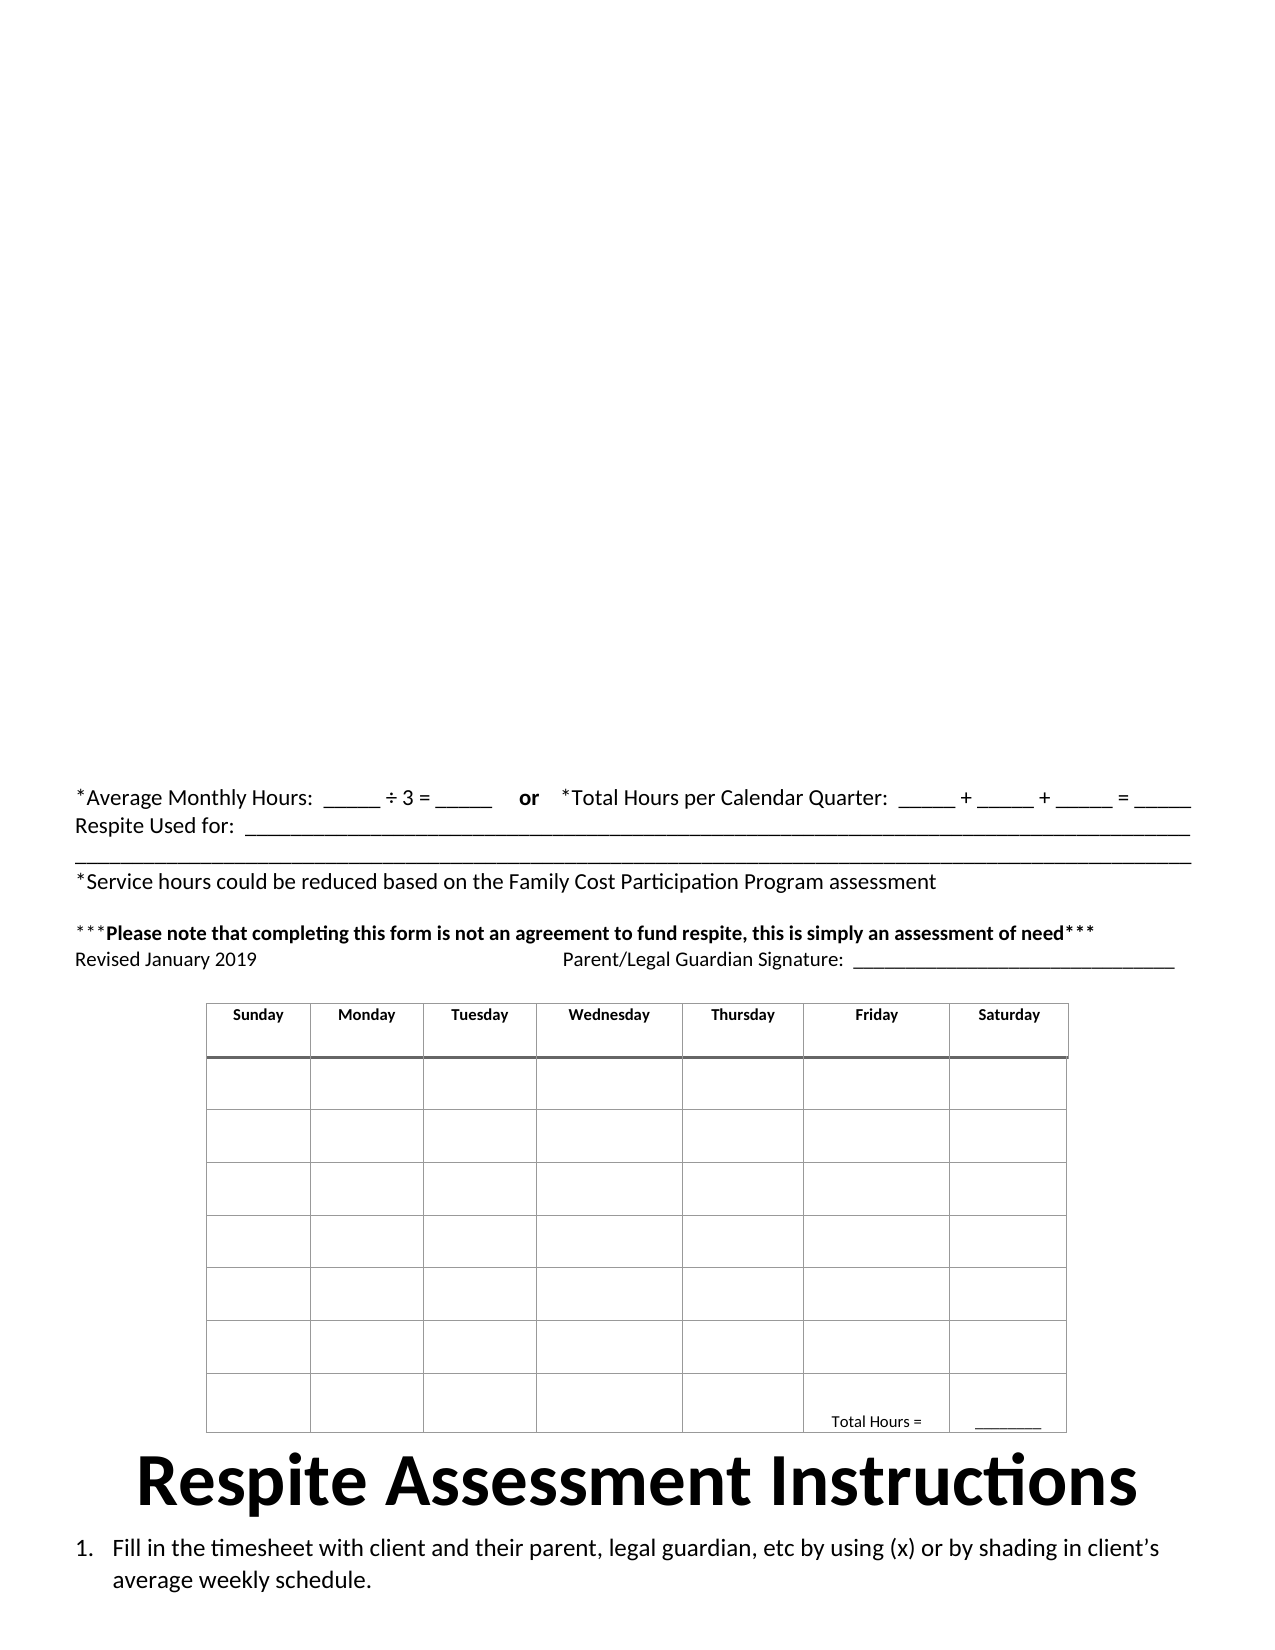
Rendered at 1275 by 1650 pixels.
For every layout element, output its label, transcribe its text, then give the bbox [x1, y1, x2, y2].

table_cell [207, 1268, 310, 1320]
table_cell [537, 1216, 682, 1267]
table_cell [804, 1110, 949, 1162]
text Respite Used for: ___________________________________________________________________________________ __________________________________________________________________________________________________ [75, 811, 1200, 867]
table_cell [424, 1216, 536, 1267]
table_header Tuesday [424, 1004, 536, 1056]
table_cell [207, 1059, 310, 1109]
table_cell [950, 1163, 1066, 1214]
table_cell [804, 1268, 949, 1320]
table_cell [424, 1321, 536, 1373]
table_cell [207, 1163, 310, 1214]
table_cell [683, 1268, 803, 1320]
table_cell [537, 1268, 682, 1320]
table_cell [683, 1110, 803, 1162]
table_header Thursday [683, 1004, 803, 1056]
table_header Friday [804, 1004, 949, 1056]
table_cell [311, 1321, 423, 1373]
table_cell [950, 1059, 1066, 1109]
table_cell [804, 1059, 949, 1109]
table_cell [311, 1216, 423, 1267]
table_header Wednesday [537, 1004, 682, 1056]
table_cell [537, 1059, 682, 1109]
table_cell [207, 1216, 310, 1267]
list Fill in the timesheet with client and their parent, legal guardian, etc by using (x) or by shading in client’s average weekly schedule. [75, 1532, 1200, 1595]
table_cell [537, 1163, 682, 1214]
table_cell ________ [950, 1374, 1066, 1432]
table_cell [537, 1321, 682, 1373]
table_cell [311, 1374, 423, 1432]
table_cell [207, 1321, 310, 1373]
table_cell [804, 1163, 949, 1214]
table_header Monday [311, 1004, 423, 1056]
table_cell [683, 1163, 803, 1214]
table_cell [311, 1110, 423, 1162]
table_header Saturday [950, 1004, 1068, 1056]
text Respite Assessment Instructions [75, 971, 1200, 1524]
table_cell [311, 1059, 423, 1109]
table_cell [804, 1216, 949, 1267]
table_cell [804, 1321, 949, 1373]
table_cell [311, 1163, 423, 1214]
table_cell [950, 1216, 1066, 1267]
table_cell [207, 1374, 310, 1432]
table_cell [683, 1321, 803, 1373]
table_header Sunday [207, 1004, 310, 1056]
table_cell [424, 1268, 536, 1320]
table_cell [537, 1374, 682, 1432]
table_cell [207, 1110, 310, 1162]
table_cell [683, 1374, 803, 1432]
table_cell [311, 1268, 423, 1320]
text *Average Monthly Hours: _____ ÷ 3 = _____ or *Total Hours per Calendar Quarter: _____ + _____ + _____ = _____ [75, 783, 1200, 811]
table_cell [424, 1163, 536, 1214]
text *Service hours could be reduced based on the Family Cost Participation Program assessment [75, 867, 1200, 895]
text ***Please note that completing this form is not an agreement to fund respite, this is simply an assessment of need*** [75, 921, 1200, 946]
table_cell [537, 1110, 682, 1162]
table_cell [683, 1059, 803, 1109]
table_cell [950, 1268, 1066, 1320]
table_cell Total Hours = [804, 1374, 949, 1432]
table_cell [424, 1110, 536, 1162]
table_cell [950, 1110, 1066, 1162]
table_cell [683, 1216, 803, 1267]
text Revised January 2019 Parent/Legal Guardian Signature: _______________________________ [75, 946, 1200, 971]
table_cell [424, 1059, 536, 1109]
table_cell [950, 1321, 1066, 1373]
table_cell [424, 1374, 536, 1432]
